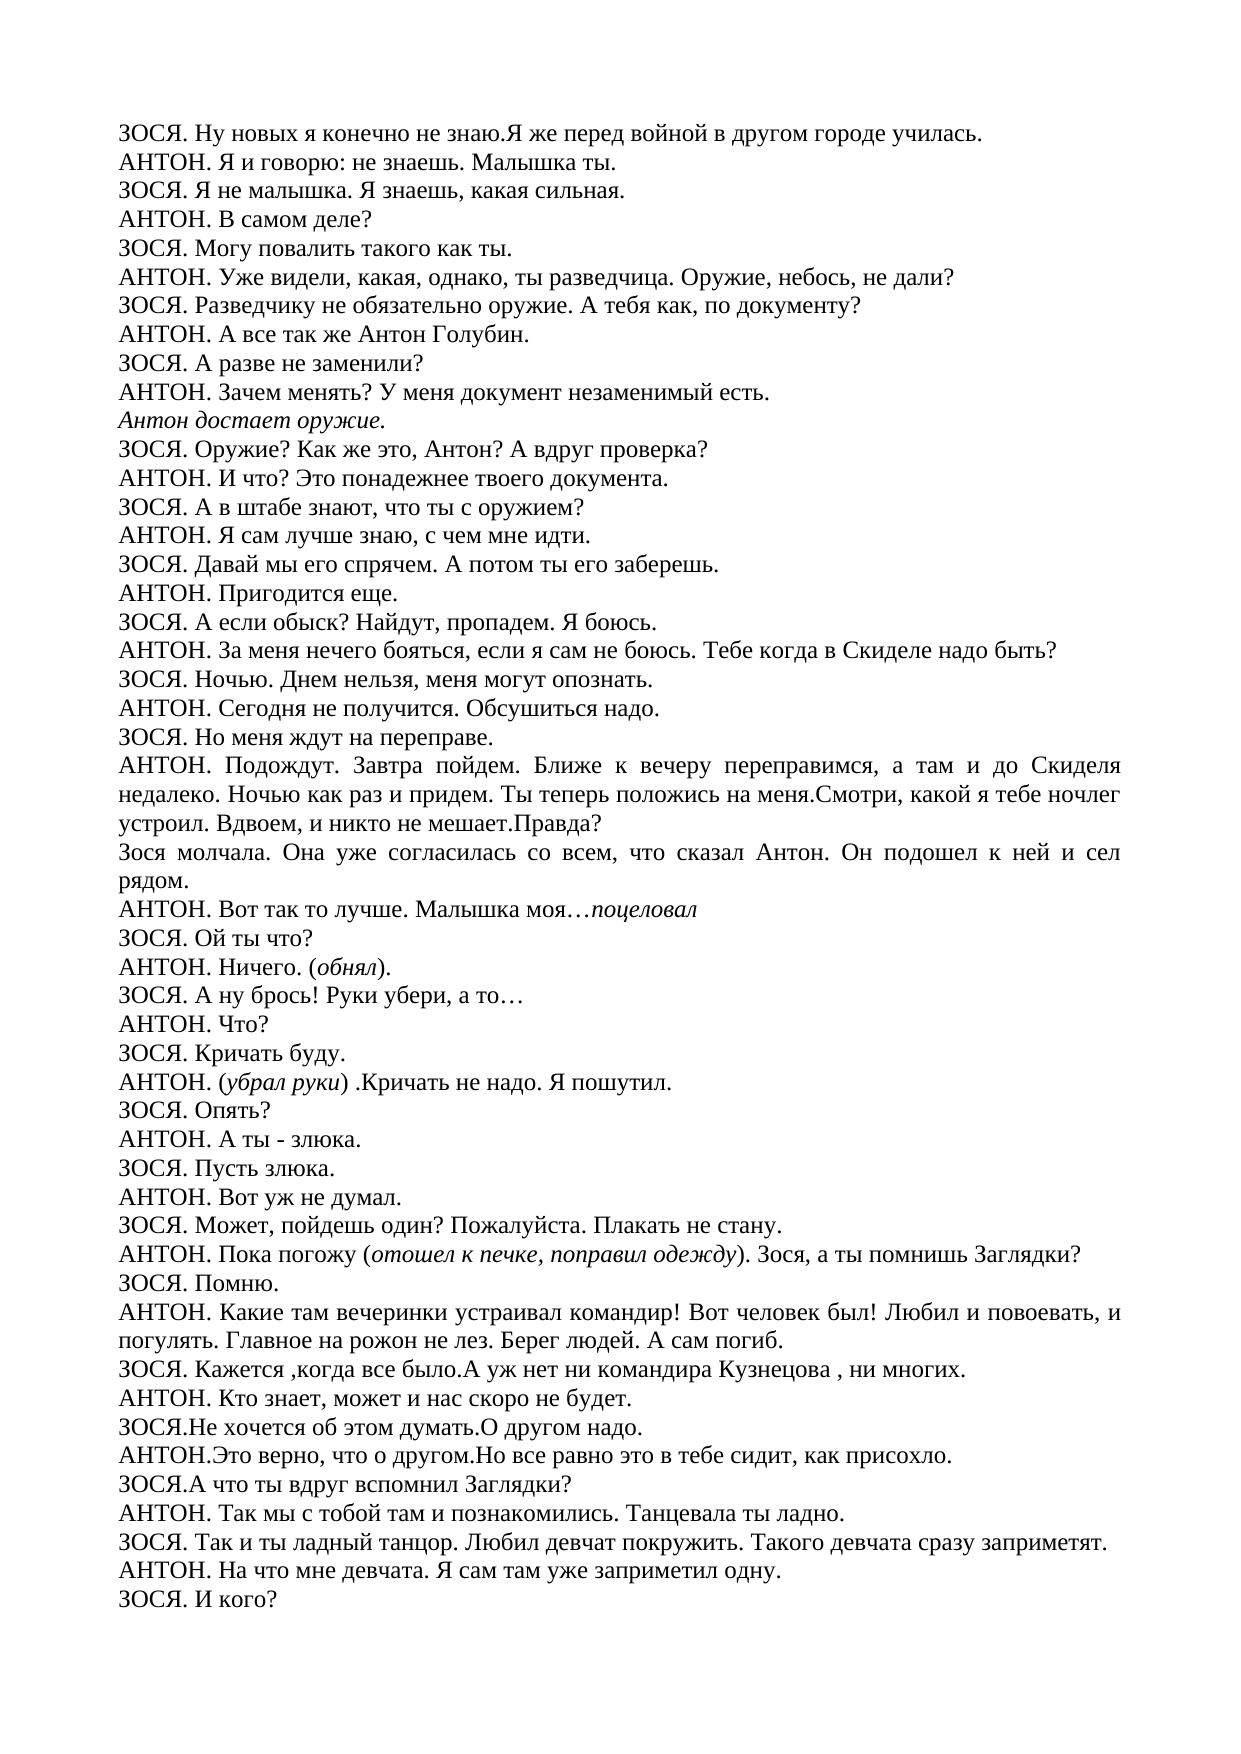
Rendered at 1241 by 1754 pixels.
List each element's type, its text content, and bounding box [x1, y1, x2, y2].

text Антон достает оружие. [118, 406, 1122, 434]
text АНТОН. Уже видели, какая, однако, ты разведчица. Оружие, небось, не дали? [118, 262, 1122, 291]
text АНТОН. А ты - злюка. [118, 1124, 1122, 1153]
text АНТОН. Я и говорю: не знаешь. Малышка ты. [118, 147, 1122, 176]
text ЗОСЯ. Ночью. Днем нельзя, меня могут опознать. [118, 664, 1122, 693]
text ЗОСЯ.А что ты вдруг вспомнил Заглядки? [118, 1469, 1122, 1498]
text ЗОСЯ. Оружие? Как же это, Антон? А вдруг проверка? [118, 434, 1122, 463]
text АНТОН. На что мне девчата. Я сам там уже заприметил одну. [118, 1556, 1122, 1584]
text АНТОН. Пока погожу (отошел к печке, поправил одежду). Зося, а ты помнишь Заглядки? [118, 1239, 1122, 1268]
text ЗОСЯ. Помню. [118, 1268, 1122, 1297]
text ЗОСЯ. А разве не заменили? [118, 348, 1122, 377]
text ЗОСЯ. И кого? [118, 1584, 1122, 1613]
text ЗОСЯ. Ну новых я конечно не знаю.Я же перед войной в другом городе училась. [118, 118, 1122, 147]
text АНТОН. Я сам лучше знаю, с чем мне идти. [118, 521, 1122, 549]
text ЗОСЯ. Может, пойдешь один? Пожалуйста. Плакать не стану. [118, 1211, 1122, 1239]
text ЗОСЯ. А в штабе знают, что ты с оружием? [118, 492, 1122, 521]
text ЗОСЯ. Кажется ,когда все было.А уж нет ни командира Кузнецова , ни многих. [118, 1354, 1122, 1383]
text ЗОСЯ. Могу повалить такого как ты. [118, 233, 1122, 262]
text АНТОН. Какие там вечеринки устраивал командир! Вот человек был! Любил и повоевать, и погулять. Главное на рожон не лез. Берег людей. А сам погиб. [118, 1297, 1122, 1354]
text ЗОСЯ. Ой ты что? [118, 923, 1122, 952]
text ЗОСЯ. Я не малышка. Я знаешь, какая сильная. [118, 176, 1122, 204]
text ЗОСЯ. Разведчику не обязательно оружие. А тебя как, по документу? [118, 291, 1122, 319]
text АНТОН.Это верно, что о другом.Но все равно это в тебе сидит, как присохло. [118, 1441, 1122, 1469]
text АНТОН. Пригодится еще. [118, 578, 1122, 607]
text АНТОН. И что? Это понадежнее твоего документа. [118, 463, 1122, 492]
text АНТОН. Кто знает, может и нас скоро не будет. [118, 1383, 1122, 1412]
text ЗОСЯ.Не хочется об этом думать.О другом надо. [118, 1412, 1122, 1441]
text АНТОН. Вот так то лучше. Малышка моя…поцеловал [118, 894, 1122, 923]
text АНТОН. Зачем менять? У меня документ незаменимый есть. [118, 377, 1122, 406]
text ЗОСЯ. Давай мы его спрячем. А потом ты его заберешь. [118, 549, 1122, 578]
text ЗОСЯ. Так и ты ладный танцор. Любил девчат покружить. Такого девчата сразу заприметят. [118, 1527, 1122, 1556]
text АНТОН. За меня нечего бояться, если я сам не боюсь. Тебе когда в Скиделе надо быть? [118, 636, 1122, 664]
text ЗОСЯ. Опять? [118, 1096, 1122, 1124]
text АНТОН. А все так же Антон Голубин. [118, 319, 1122, 348]
text АНТОН. Что? [118, 1009, 1122, 1038]
text АНТОН. Так мы с тобой там и познакомились. Танцевала ты ладно. [118, 1498, 1122, 1527]
text АНТОН. Сегодня не получится. Обсушиться надо. [118, 693, 1122, 722]
text АНТОН. Вот уж не думал. [118, 1182, 1122, 1211]
text ЗОСЯ. А если обыск? Найдут, пропадем. Я боюсь. [118, 607, 1122, 636]
text ЗОСЯ. Но меня ждут на переправе. [118, 722, 1122, 751]
text АНТОН. В самом деле? [118, 204, 1122, 233]
text ЗОСЯ. Кричать буду. [118, 1038, 1122, 1067]
text АНТОН. Подождут. Завтра пойдем. Ближе к вечеру переправимся, а там и до Скиделя недалеко. Ночью как раз и придем. Ты теперь положись на меня.Смотри, какой я тебе ночлег устроил. Вдвоем, и никто не мешает.Правда? [118, 751, 1122, 837]
text АНТОН. (убрал руки) .Кричать не надо. Я пошутил. [118, 1067, 1122, 1096]
text Зося молчала. Она уже согласилась со всем, что сказал Антон. Он подошел к ней и сел рядом. [118, 837, 1122, 894]
text АНТОН. Ничего. (обнял). [118, 952, 1122, 981]
text ЗОСЯ. А ну брось! Руки убери, а то… [118, 981, 1122, 1009]
text ЗОСЯ. Пусть злюка. [118, 1153, 1122, 1182]
